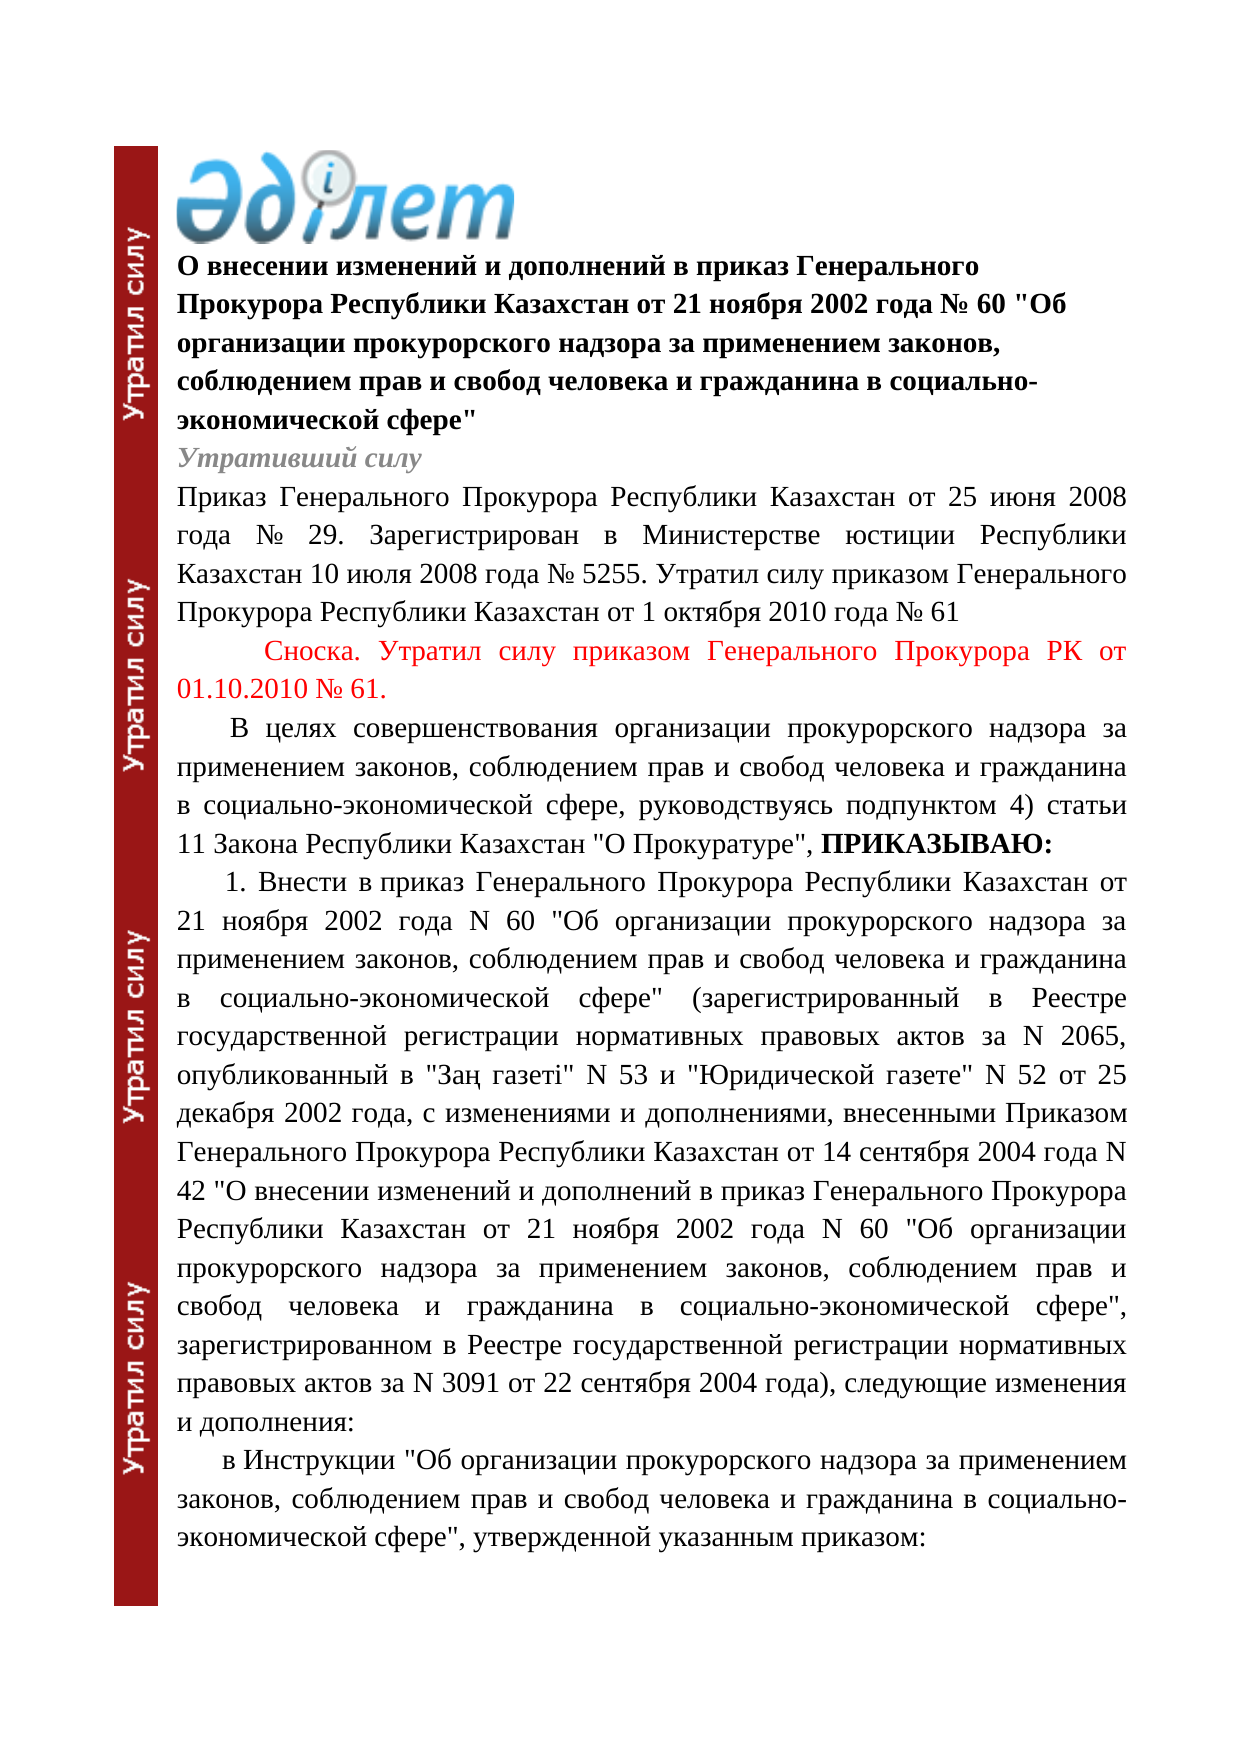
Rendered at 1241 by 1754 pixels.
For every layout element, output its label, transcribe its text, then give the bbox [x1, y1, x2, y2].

picture [114, 705, 158, 710]
text 1. Внести в приказ Генерального Прокурора Республики Казахстан от 21 ноября 2002 года N 60 "Об организации прокурорского надзора за применением законов, соблюдением прав и свобод человека и гражданина в социально-экономической сфере" (зарегистрированный в Реестре государственной регистрации нормативных правовых актов за N 2065, опубликованный в "Заң газеті" N 53 и "Юридической газете" N 52 от 25 декабря 2002 года, с изменениями и дополнениями, внесенными Приказом Генерального Прокурора Республики Казахстан от 14 сентября 2004 года N 42 "О внесении изменений и дополнений в приказ Генерального Прокурора Республики Казахстан от 21 ноября 2002 года N 60 "Об организации прокурорского надзора за применением законов, соблюдением прав и свобод человека и гражданина в социально-экономической сфере", зарегистрированном в Реестре государственной регистрации нормативных правовых актов за N 3091 от 22 сентября 2004 года), следующие изменения и дополнения: [112, 864, 1128, 1437]
text Приказ Генерального Прокурора Республики Казахстан от 25 июня 2008 года № 29. Зарегистрирован в Министерстве юстиции Республики Казахстан 10 июля 2008 года № 5255. Утратил силу приказом Генерального Прокурора Республики Казахстан от 1 октября 2010 года № 61 [112, 479, 1128, 628]
picture [114, 474, 158, 479]
text Утративший силу [112, 440, 1128, 474]
picture [114, 859, 158, 864]
picture [114, 1553, 158, 1606]
text Сноска. Утратил силу приказом Генерального Прокурора РК от 01.10.2010 № 61. [112, 633, 1128, 705]
text О внесении изменений и дополнений в приказ Генерального Прокурора Республики Казахстан от 21 ноября 2002 года № 60 "Об организации прокурорского надзора за применением законов, соблюдением прав и свобод человека и гражданина в социально-экономической сфере" [112, 248, 1128, 435]
picture [114, 435, 158, 440]
text в Инструкции "Об организации прокурорского надзора за применением законов, соблюдением прав и свобод человека и гражданина в социально-экономической сфере", утвержденной указанным приказом: [112, 1442, 1128, 1553]
picture [114, 628, 158, 633]
picture [114, 146, 158, 248]
text В целях совершенствования организации прокурорского надзора за применением законов, соблюдением прав и свобод человека и гражданина в социально-экономической сфере, руководствуясь подпунктом 4) статьи 11 Закона Республики Казахстан "О Прокуратуре", ПРИКАЗЫВАЮ: [112, 710, 1128, 859]
picture [176, 150, 515, 244]
picture [114, 1437, 158, 1442]
